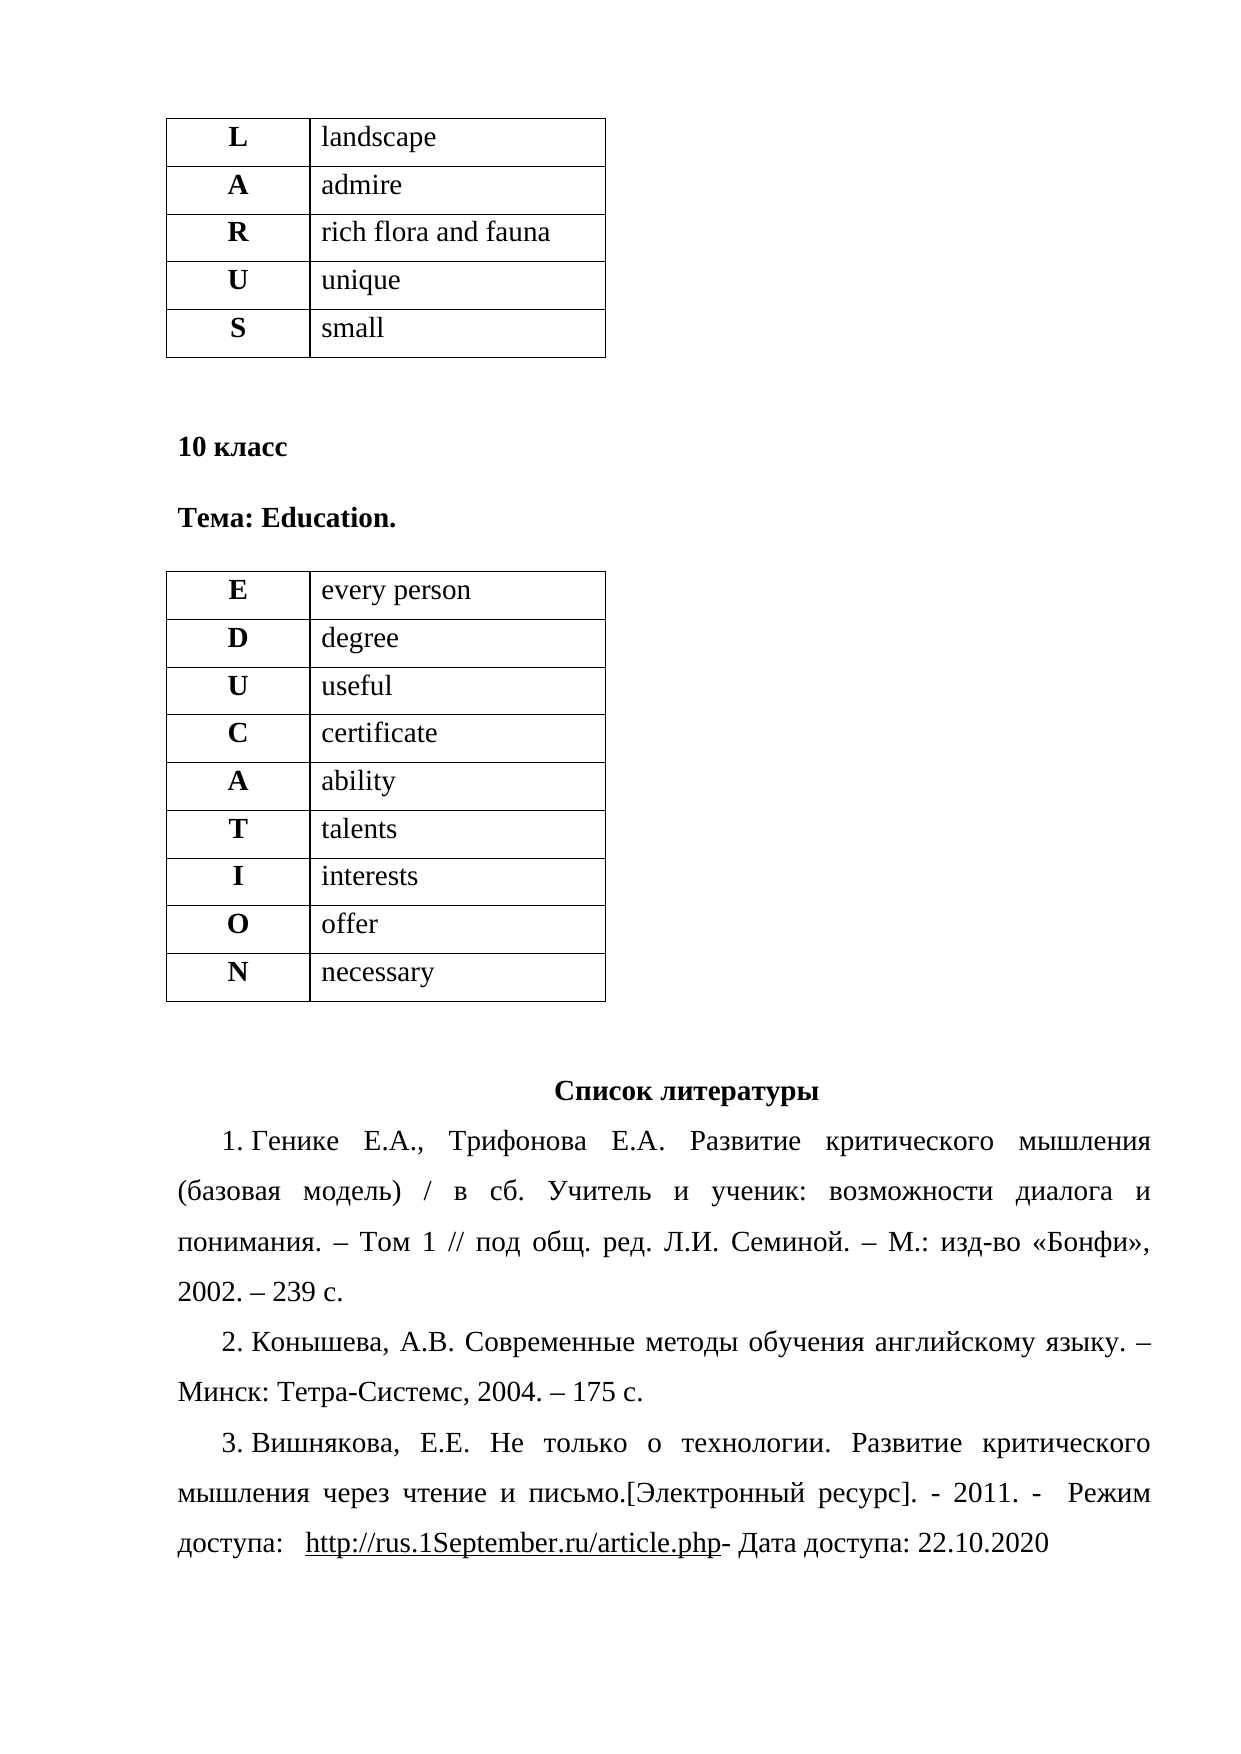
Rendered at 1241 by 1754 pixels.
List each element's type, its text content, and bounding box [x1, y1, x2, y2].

table_cell offer [311, 906, 605, 953]
table_cell landscape [311, 119, 605, 166]
table_cell rich flora and fauna [311, 215, 605, 261]
table_cell O [167, 906, 309, 953]
list Конышева, А.В. Современные методы обучения английскому языку. – Минск: Тетра-Системс, 2004. – 175 с. [177, 1324, 1152, 1408]
table_cell L [167, 119, 309, 166]
table_cell useful [311, 668, 605, 714]
table_cell necessary [311, 954, 605, 1001]
table_cell unique [311, 262, 605, 309]
table_cell certificate [311, 715, 605, 762]
list Генике Е.А., Трифонова Е.А. Развитие критического мышления (базовая модель) / в сб. Учитель и ученик: возможности диалога и понимания. – Том 1 // под общ. ред. Л.И. Семиной. – М.: изд-во «Бонфи», 2002. – 239 с. [177, 1123, 1152, 1307]
table_header every person [311, 572, 605, 619]
text Тема: Education. [177, 500, 1152, 533]
table_cell A [167, 763, 309, 810]
table_cell D [167, 620, 309, 667]
table_cell small [311, 310, 605, 357]
table_cell I [167, 859, 309, 905]
table_cell A [167, 167, 309, 213]
table_cell degree [311, 620, 605, 667]
table_cell interests [311, 859, 605, 905]
table_cell S [167, 310, 309, 357]
table_cell C [167, 715, 309, 762]
text Список литературы [177, 1073, 1152, 1106]
table_cell admire [311, 167, 605, 213]
table_cell talents [311, 811, 605, 857]
table_cell U [167, 262, 309, 309]
text 10 класс [177, 429, 1152, 462]
list Вишнякова, Е.Е. Не только о технологии. Развитие критического мышления через чтение и письмо.[Электронный ресурс]. - 2011. - Режим доступа: http://rus.1September.ru/article.php- Дата доступа: 22.10.2020 [177, 1425, 1152, 1559]
table_cell ability [311, 763, 605, 810]
table_header E [167, 572, 309, 619]
table_cell N [167, 954, 309, 1001]
table_cell U [167, 668, 309, 714]
table_cell T [167, 811, 309, 857]
table_cell R [167, 215, 309, 261]
